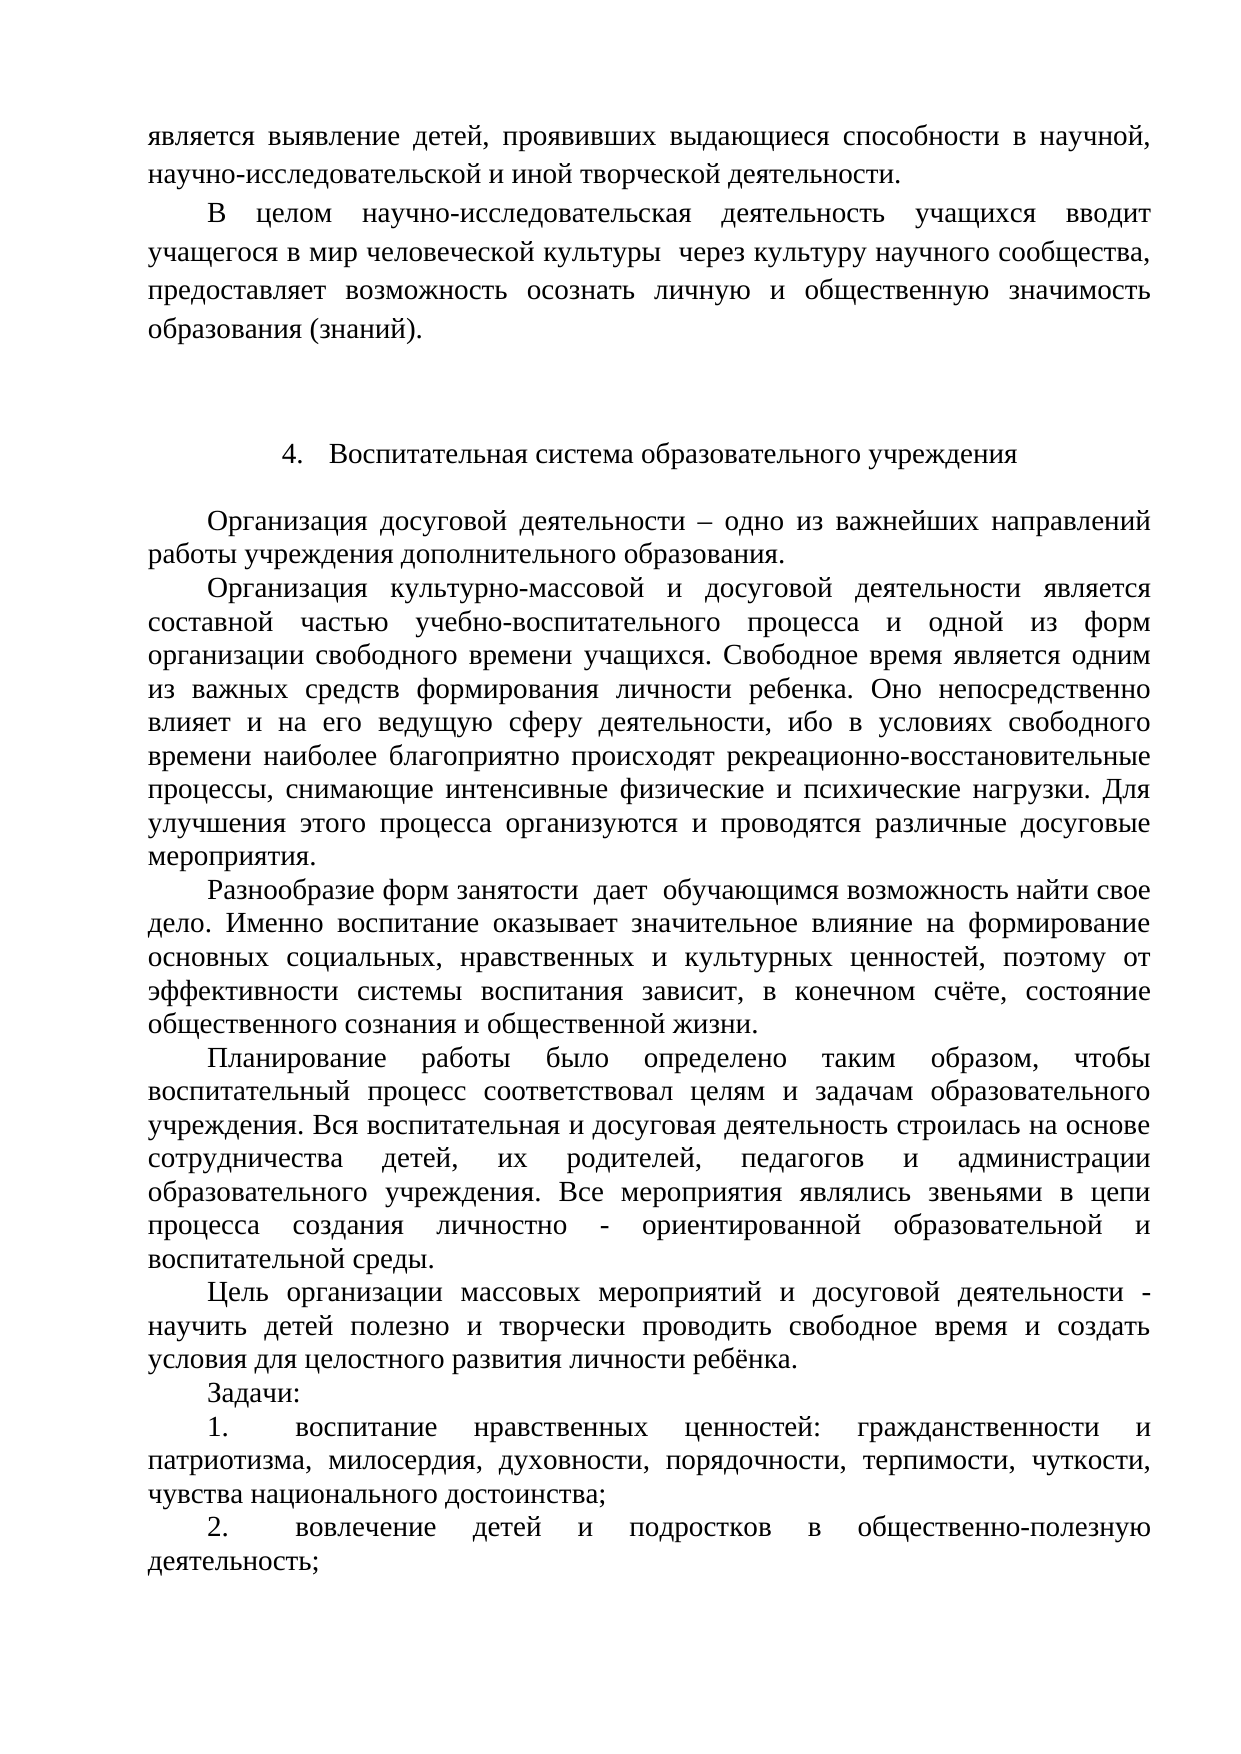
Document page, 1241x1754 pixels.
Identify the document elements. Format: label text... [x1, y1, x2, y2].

text Организация культурно-массовой и досуговой деятельности является составной частью учебно-воспитательного процесса и одной из форм организации свободного времени учащихся. Свободное время является одним из важных средств формирования личности ребенка. Оно непосредственно влияет и на его ведущую сферу деятельности, ибо в условиях свободного времени наиболее благоприятно происходят рекреационно-восстановительные процессы, снимающие интенсивные физические и психические нагрузки. Для улучшения этого процесса организуются и проводятся различные досуговые мероприятия. [148, 570, 1152, 872]
list Воспитательная система образовательного учреждения [148, 436, 1152, 469]
text Цель организации массовых мероприятий и досуговой деятельности - научить детей полезно и творчески проводить свободное время и создать условия для целостного развития личности ребёнка. [148, 1274, 1152, 1375]
list воспитание нравственных ценностей: гражданственности и патриотизма, милосердия, духовности, порядочности, терпимости, чуткости, чувства национального достоинства; [148, 1409, 1152, 1509]
list вовлечение детей и подростков в общественно-полезную деятельность; [148, 1509, 1152, 1576]
text Организация досуговой деятельности – одно из важнейших направлений работы учреждения дополнительного образования. [148, 503, 1152, 570]
text В целом научно-исследовательская деятельность учащихся вводит учащегося в мир человеческой культуры через культуру научного сообщества, предоставляет возможность осознать личную и общественную значимость образования (знаний). [148, 195, 1152, 344]
text Разнообразие форм занятости дает обучающимся возможность найти свое дело. Именно воспитание оказывает значительное влияние на формирование основных социальных, нравственных и культурных ценностей, поэтому от эффективности системы воспитания зависит, в конечном счёте, состояние общественного сознания и общественной жизни. [148, 872, 1152, 1040]
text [148, 118, 1152, 190]
text Планирование работы было определено таким образом, чтобы воспитательный процесс соответствовал целям и задачам образовательного учреждения. Вся воспитательная и досуговая деятельность строилась на основе сотрудничества детей, их родителей, педагогов и администрации образовательного учреждения. Все мероприятия являлись звеньями в цепи процесса создания личностно - ориентированной образовательной и воспитательной среды. [148, 1040, 1152, 1274]
text Задачи: [148, 1375, 1152, 1409]
